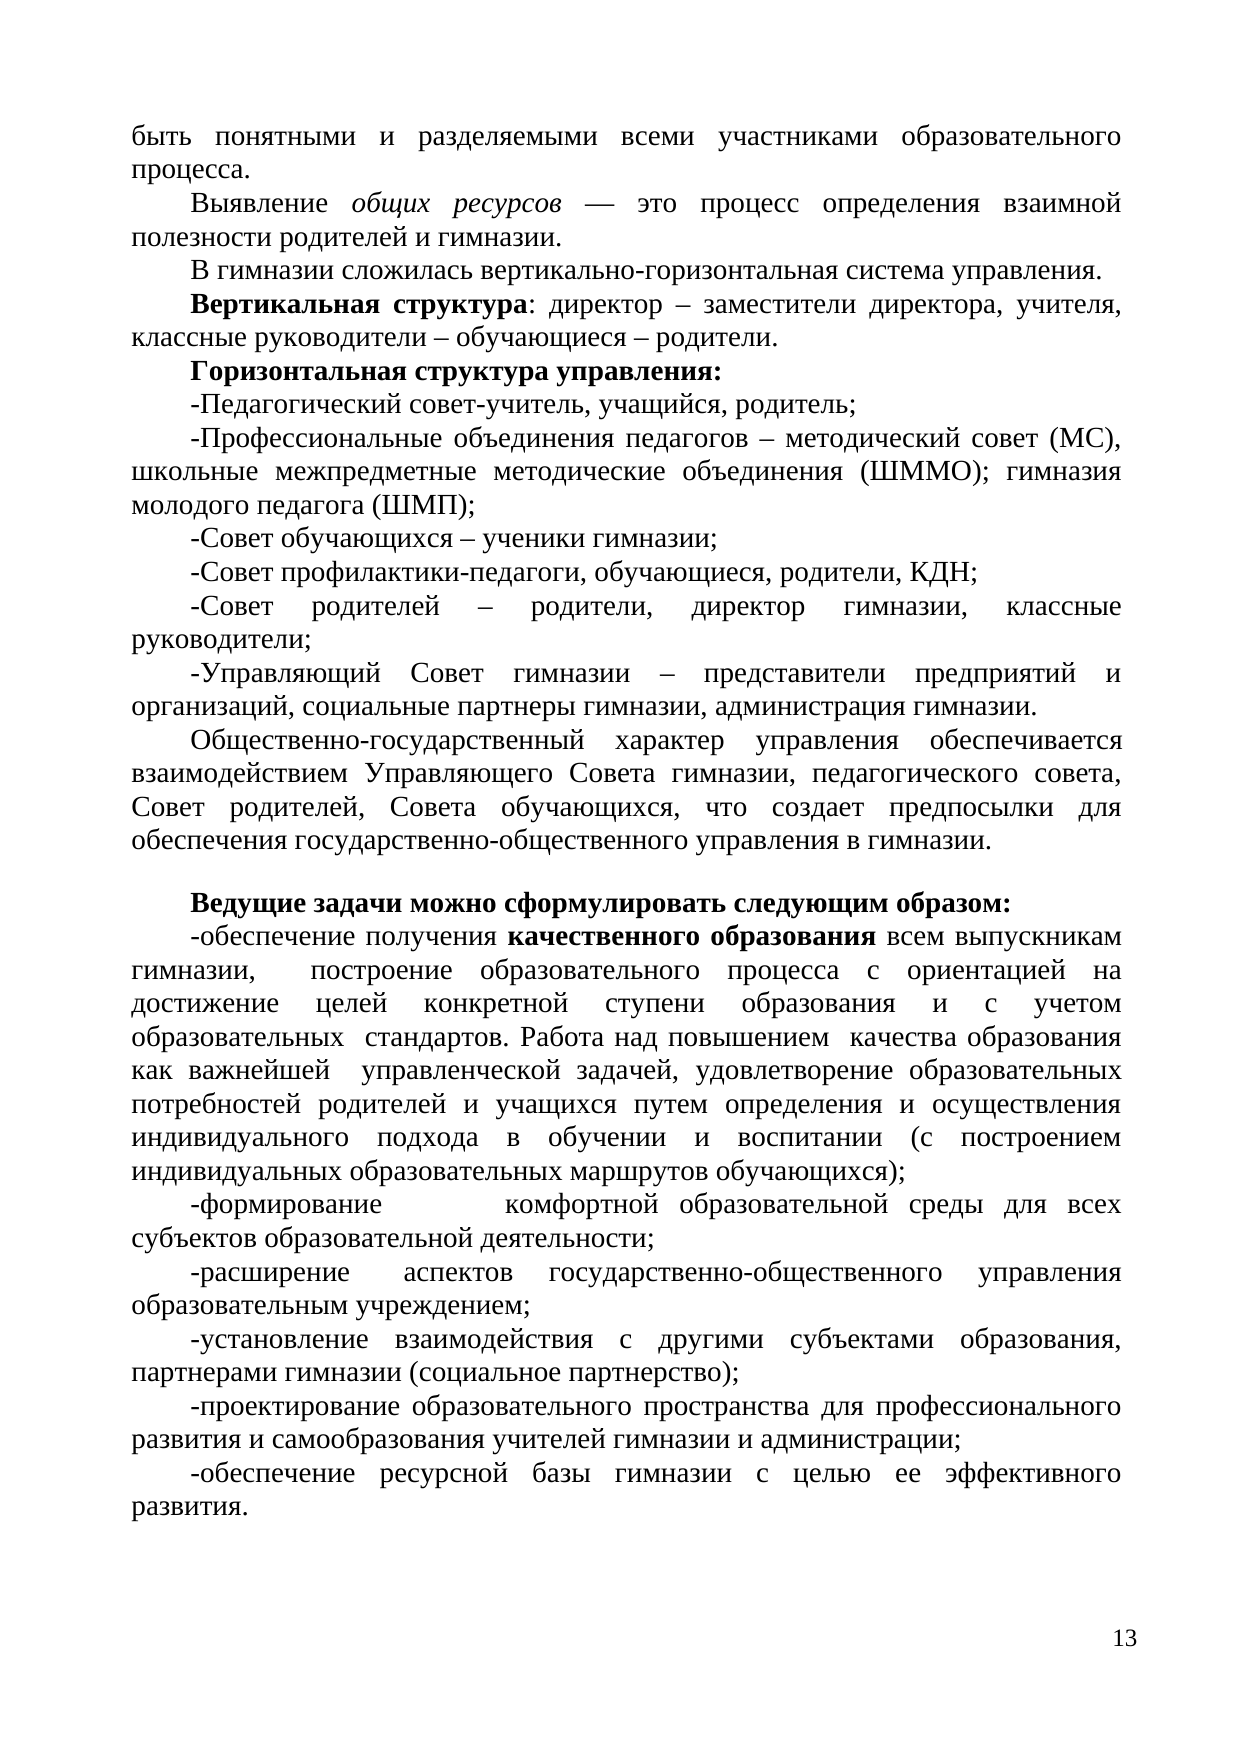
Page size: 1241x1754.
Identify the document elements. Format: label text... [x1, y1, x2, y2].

text -Профессиональные объединения педагогов – методический совет (МС), школьные межпредметные методические объединения (ШММО); гимназия молодого педагога (ШМП); [131, 420, 1122, 521]
text -Совет родителей – родители, директор гимназии, классные руководители; [131, 588, 1122, 655]
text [131, 118, 1122, 185]
text -расширение аспектов государственно-общественного управления образовательным учреждением; [131, 1254, 1122, 1321]
text -Совет обучающихся – ученики гимназии; [131, 521, 1122, 554]
text Горизонтальная структура управления: [131, 353, 1122, 386]
text -обеспечение получения качественного образования всем выпускникам гимназии, построение образовательного процесса с ориентацией на достижение целей конкретной ступени образования и с учетом образовательных стандартов. Работа над повышением качества образования как важнейшей управленческой задачей, удовлетворение образовательных потребностей родителей и учащихся путем определения и осуществления индивидуального подхода в обучении и воспитании (с построением индивидуальных образовательных маршрутов обучающихся); [131, 918, 1122, 1187]
text Вертикальная структура: директор – заместители директора, учителя, классные руководители – обучающиеся – родители. [131, 286, 1122, 353]
text -Педагогический совет-учитель, учащийся, родитель; [131, 386, 1122, 420]
text Выявление общих ресурсов — это процесс определения взаимной полезности родителей и гимназии. [131, 185, 1122, 252]
text -формирование комфортной образовательной среды для всех субъектов образовательной деятельности; [131, 1187, 1122, 1254]
text -Управляющий Совет гимназии – представители предприятий и организаций, социальные партнеры гимназии, администрация гимназии. [131, 655, 1122, 722]
text -проектирование образовательного пространства для профессионального развития и самообразования учителей гимназии и администрации; [131, 1388, 1122, 1455]
text -Совет профилактики-педагоги, обучающиеся, родители, КДН; [131, 554, 1122, 588]
text Ведущие задачи можно сформулировать следующим образом: [131, 885, 1122, 918]
text Общественно-государственный характер управления обеспечивается взаимодействием Управляющего Совета гимназии, педагогического совета, Совет родителей, Совета обучающихся, что создает предпосылки для обеспечения государственно-общественного управления в гимназии. [131, 722, 1122, 856]
text В гимназии сложилась вертикально-горизонтальная система управления. [131, 252, 1122, 286]
text -установление взаимодействия с другими субъектами образования, партнерами гимназии (социальное партнерство); [131, 1321, 1122, 1388]
text -обеспечение ресурсной базы гимназии с целью ее эффективного развития. [131, 1455, 1122, 1522]
